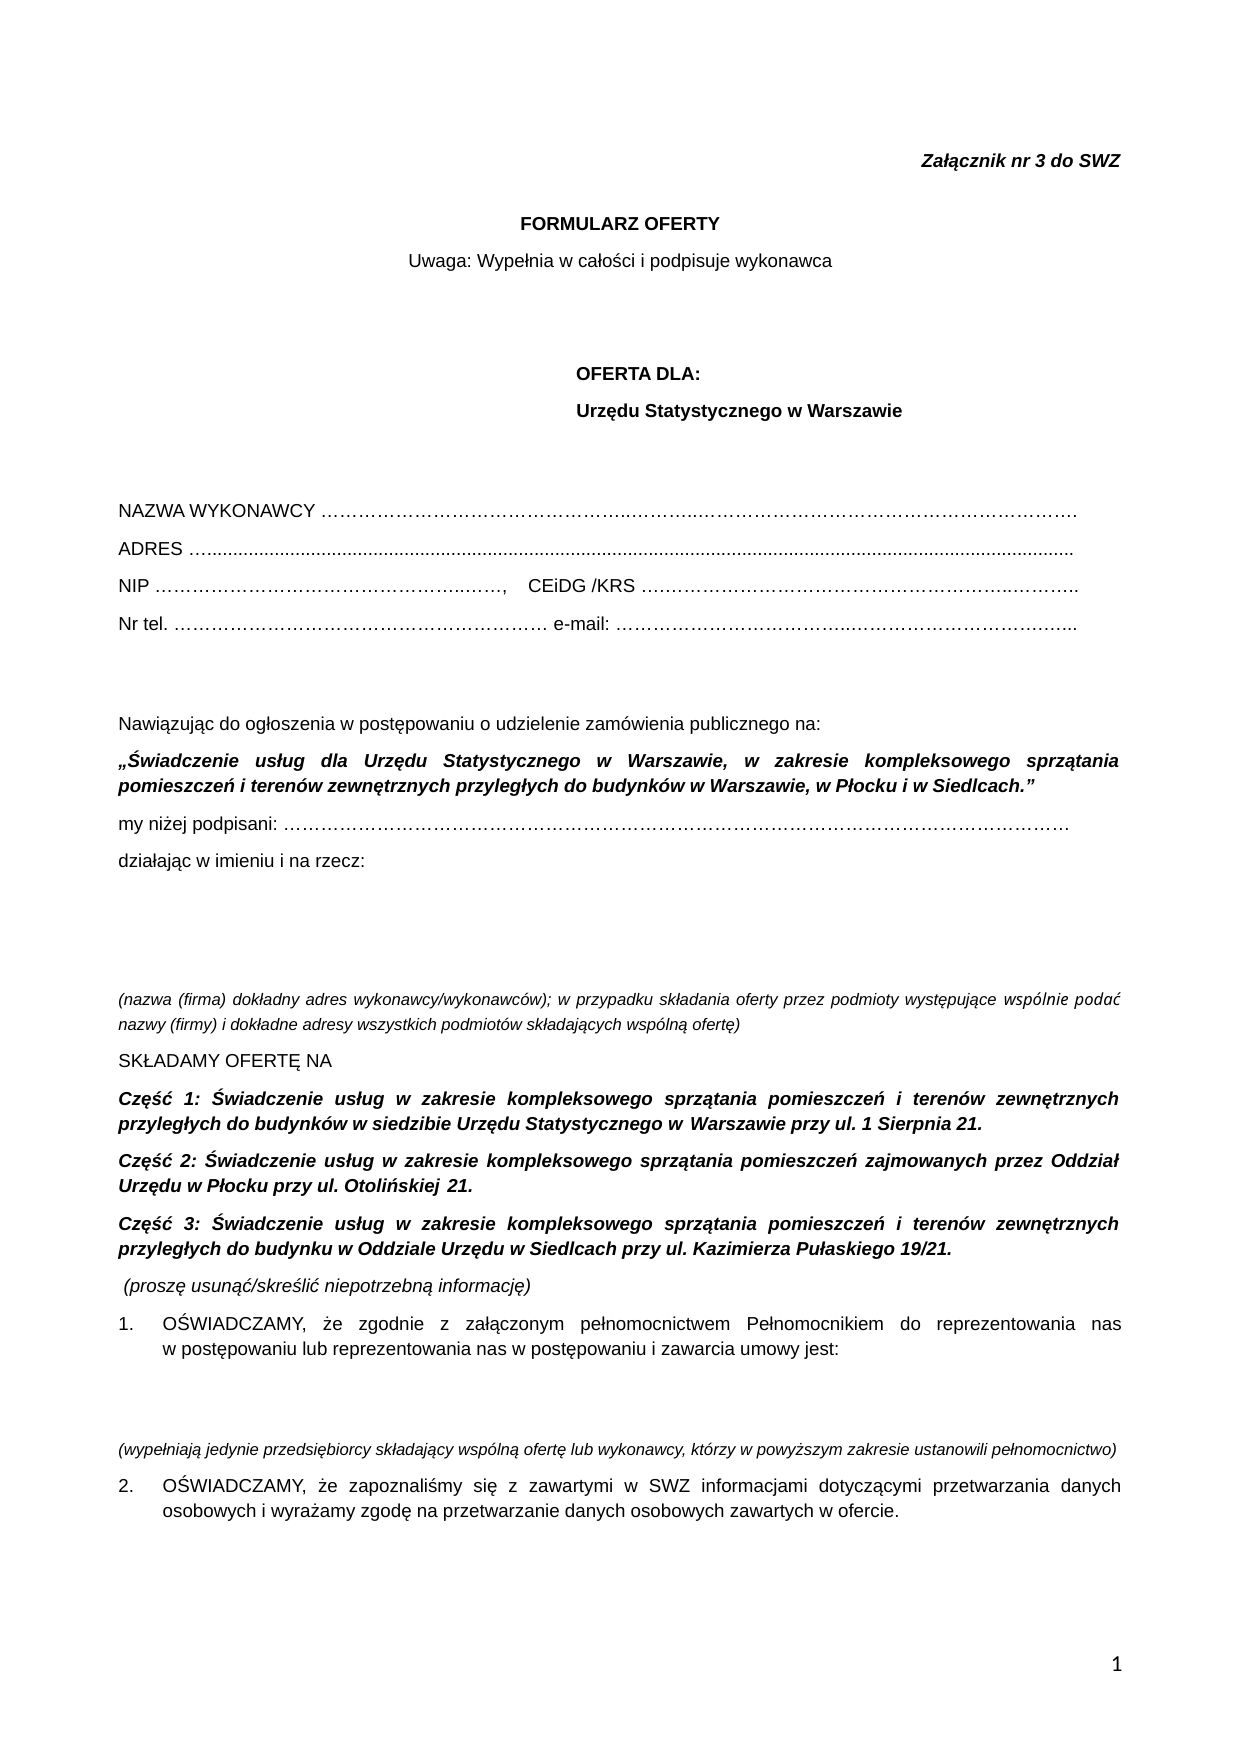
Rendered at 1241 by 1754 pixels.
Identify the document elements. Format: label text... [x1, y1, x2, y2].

text NIP …………………………………………..……, CEiDG /KRS ….………………………………………………..……….. [118, 573, 1122, 598]
text „Świadczenie usług dla Urzędu Statystycznego w Warszawie, w zakresie kompleksowego sprzątania pomieszczeń i terenów zewnętrznych przyległych do budynków w Warszawie, w Płocku i w Siedlcach.” [118, 748, 1122, 798]
text FORMULARZ OFERTY [118, 210, 1122, 235]
list Oświadczamy, że zapoznaliśmy się z zawartymi w SWZ informacjami dotyczącymi przetwarzania danych osobowych i wyrażamy zgodę na przetwarzanie danych osobowych zawartych w ofercie. [118, 1473, 1122, 1523]
text (wypełniają jedynie przedsiębiorcy składający wspólną ofertę lub wykonawcy, którzy w powyższym zakresie ustanowili pełnomocnictwo) [118, 1435, 1122, 1460]
text my niżej podpisani: ……………………………………………………………………………………………………………… [118, 810, 1122, 835]
text (nazwa (firma) dokładny adres wykonawcy/wykonawców); w przypadku składania oferty przez podmioty występujące wspólnie podać nazwy (firmy) i dokładne adresy wszystkich podmiotów składających wspólną ofertę) [118, 985, 1122, 1035]
text (proszę usunąć/skreślić niepotrzebną informację) [118, 1273, 1122, 1298]
text NAZWA WYKONAWCY …………………………………………..………..……………………………………………………. [118, 498, 1122, 523]
text Załącznik nr 3 do SWZ [118, 148, 1122, 173]
text Część 2: Świadczenie usług w zakresie kompleksowego sprzątania pomieszczeń zajmowanych przez Oddział Urzędu w Płocku przy ul. Otolińskiej 21. [118, 1148, 1122, 1198]
text działając w imieniu i na rzecz: [118, 848, 1122, 873]
text Nr tel. …………………………………………………… e-mail: ………………………………..………………………….…... [118, 610, 1122, 635]
text Część 1: Świadczenie usług w zakresie kompleksowego sprzątania pomieszczeń i terenów zewnętrznych przyległych do budynków w siedzibie Urzędu Statystycznego w Warszawie przy ul. 1 Sierpnia 21. [118, 1085, 1122, 1135]
list OŚWIADCZAMY, że zgodnie z załączonym pełnomocnictwem Pełnomocnikiem do reprezentowania nas w postępowaniu lub reprezentowania nas w postępowaniu i zawarcia umowy jest: [118, 1310, 1122, 1360]
text OFERTA DLA: [576, 360, 1122, 385]
text ADRES …....................................................................................................................................................................... [118, 535, 1122, 560]
text Uwaga: Wypełnia w całości i podpisuje wykonawca [118, 248, 1122, 273]
text Część 3: Świadczenie usług w zakresie kompleksowego sprzątania pomieszczeń i terenów zewnętrznych przyległych do budynku w Oddziale Urzędu w Siedlcach przy ul. Kazimierza Pułaskiego 19/21. [118, 1210, 1122, 1260]
text SKŁADAMY OFERTĘ NA [118, 1048, 1122, 1073]
text Nawiązując do ogłoszenia w postępowaniu o udzielenie zamówienia publicznego na: [118, 710, 1122, 735]
text Urzędu Statystycznego w Warszawie [576, 398, 1122, 423]
